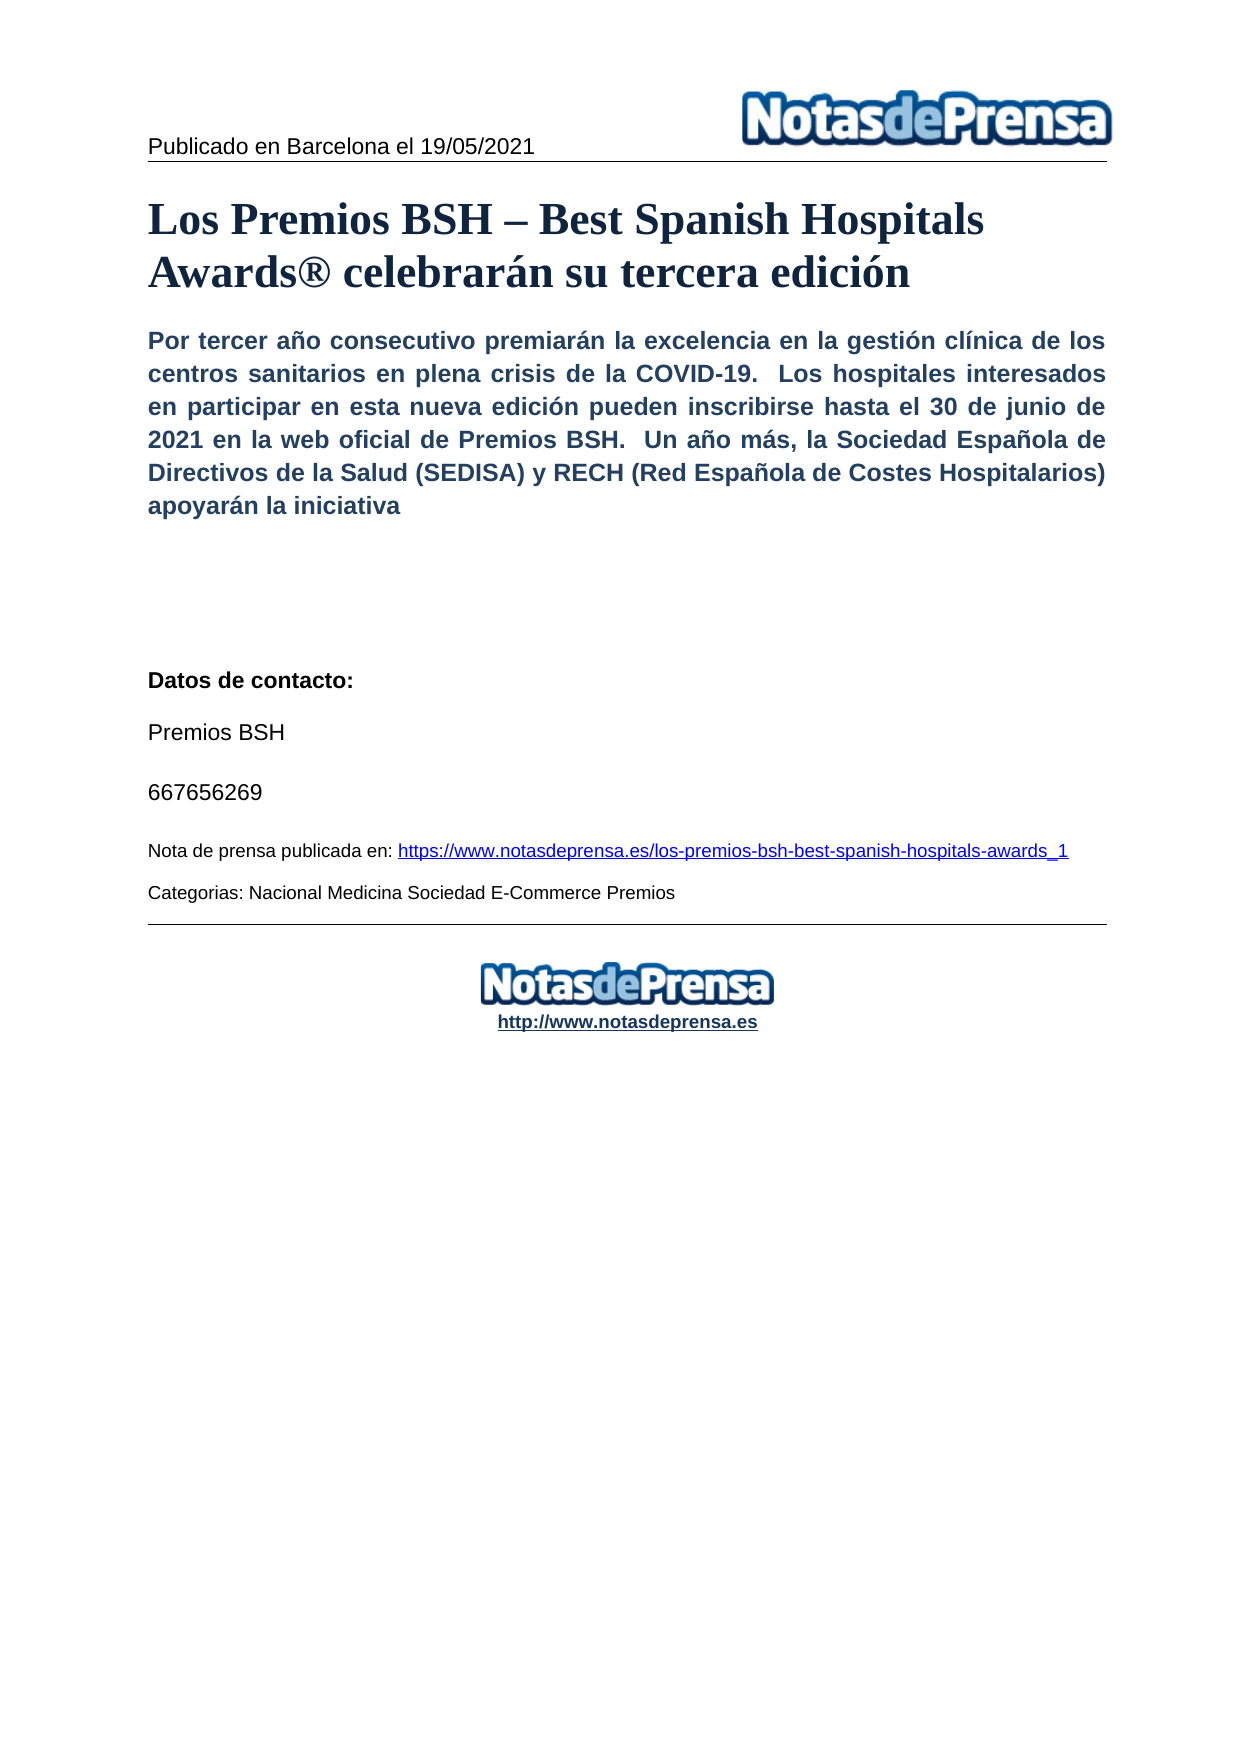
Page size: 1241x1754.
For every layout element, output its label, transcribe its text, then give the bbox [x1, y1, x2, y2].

picture [480, 961, 775, 1007]
picture [742, 90, 1113, 148]
text Datos de contacto: [148, 667, 1107, 694]
subtitle Los Premios BSH – Best Spanish Hospitals Awards® celebrarán su tercera edición [148, 192, 1107, 297]
text 667656269 [148, 779, 1063, 805]
text Premios BSH [148, 718, 1063, 745]
text Nota de prensa publicada en: https://www.notasdeprensa.es/los-premios-bsh-best-spanish-hospitals-awards_1 [148, 839, 1107, 861]
text Categorias: Nacional Medicina Sociedad E-Commerce Premios [148, 882, 1107, 903]
text Publicado en Barcelona el 19/05/2021 [148, 133, 1107, 161]
text http://www.notasdeprensa.es [148, 1011, 1107, 1033]
subtitle Por tercer año consecutivo premiarán la excelencia en la gestión clínica de los centros sanitarios en plena crisis de la COVID-19. Los hospitales interesados en participar en esta nueva edición pueden inscribirse hasta el 30 de junio de 2021 en la web oficial de Premios BSH. Un año más, la Sociedad Española de Directivos de la Salud (SEDISA) y RECH (Red Española de Costes Hospitalarios) apoyarán la iniciativa [148, 326, 1107, 520]
